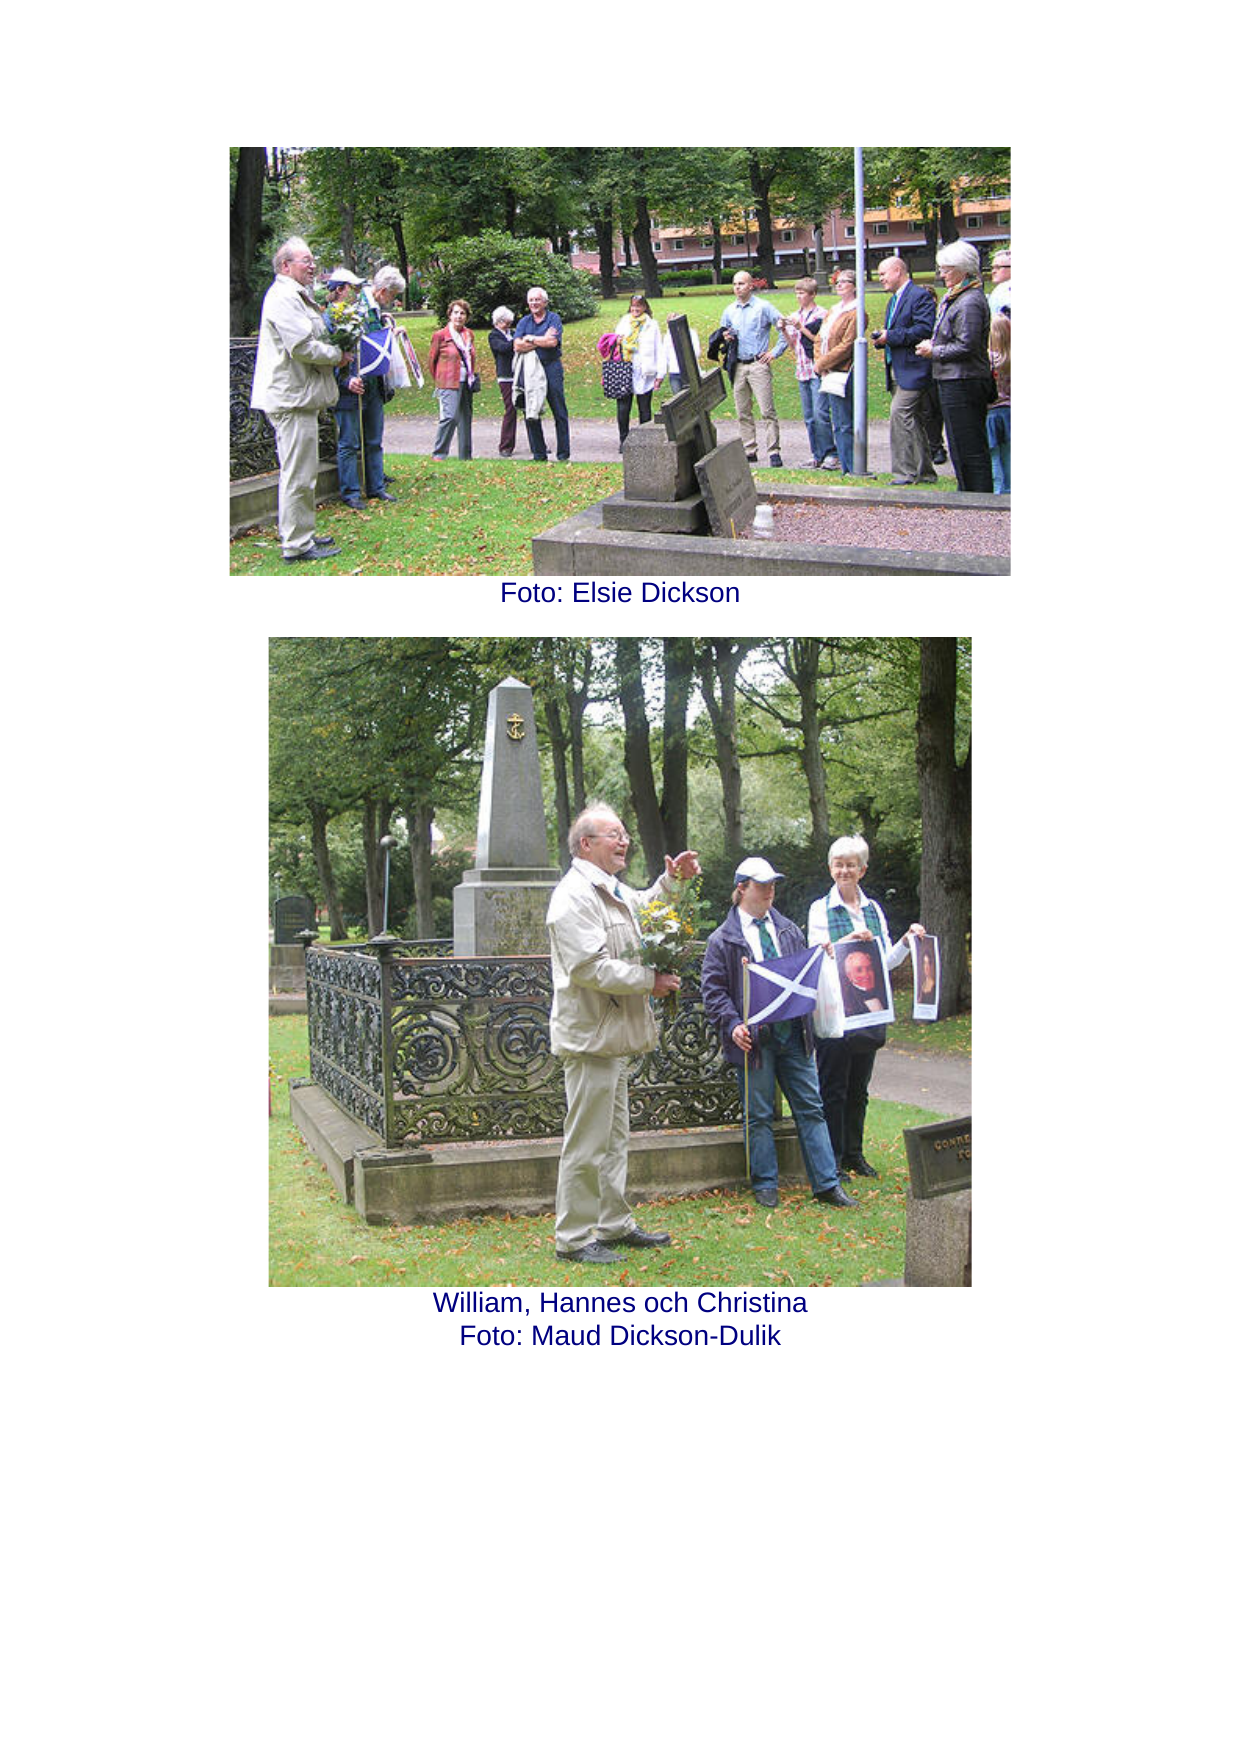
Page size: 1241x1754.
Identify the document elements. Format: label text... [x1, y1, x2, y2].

picture [268, 637, 972, 1287]
picture [229, 147, 1011, 576]
